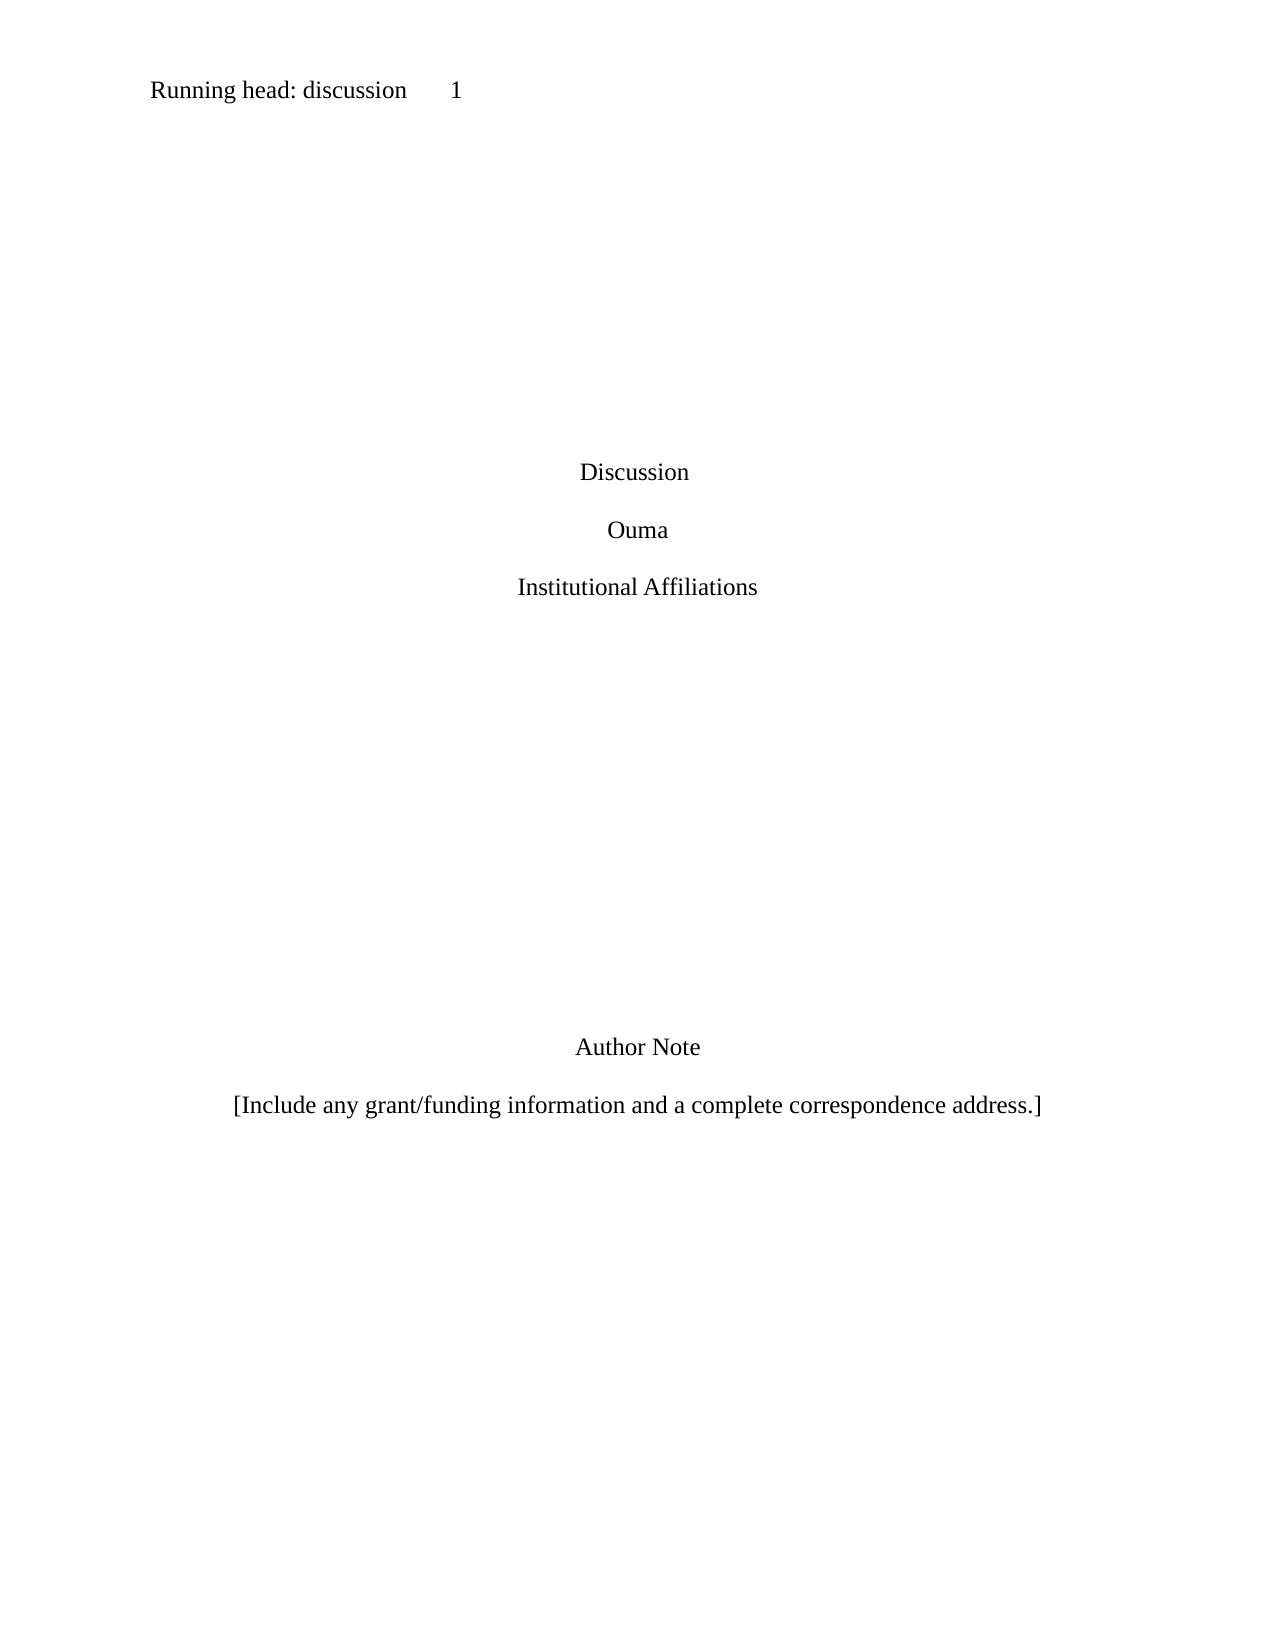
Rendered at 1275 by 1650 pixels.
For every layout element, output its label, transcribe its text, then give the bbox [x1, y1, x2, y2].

title Institutional Affiliations [150, 572, 1125, 601]
